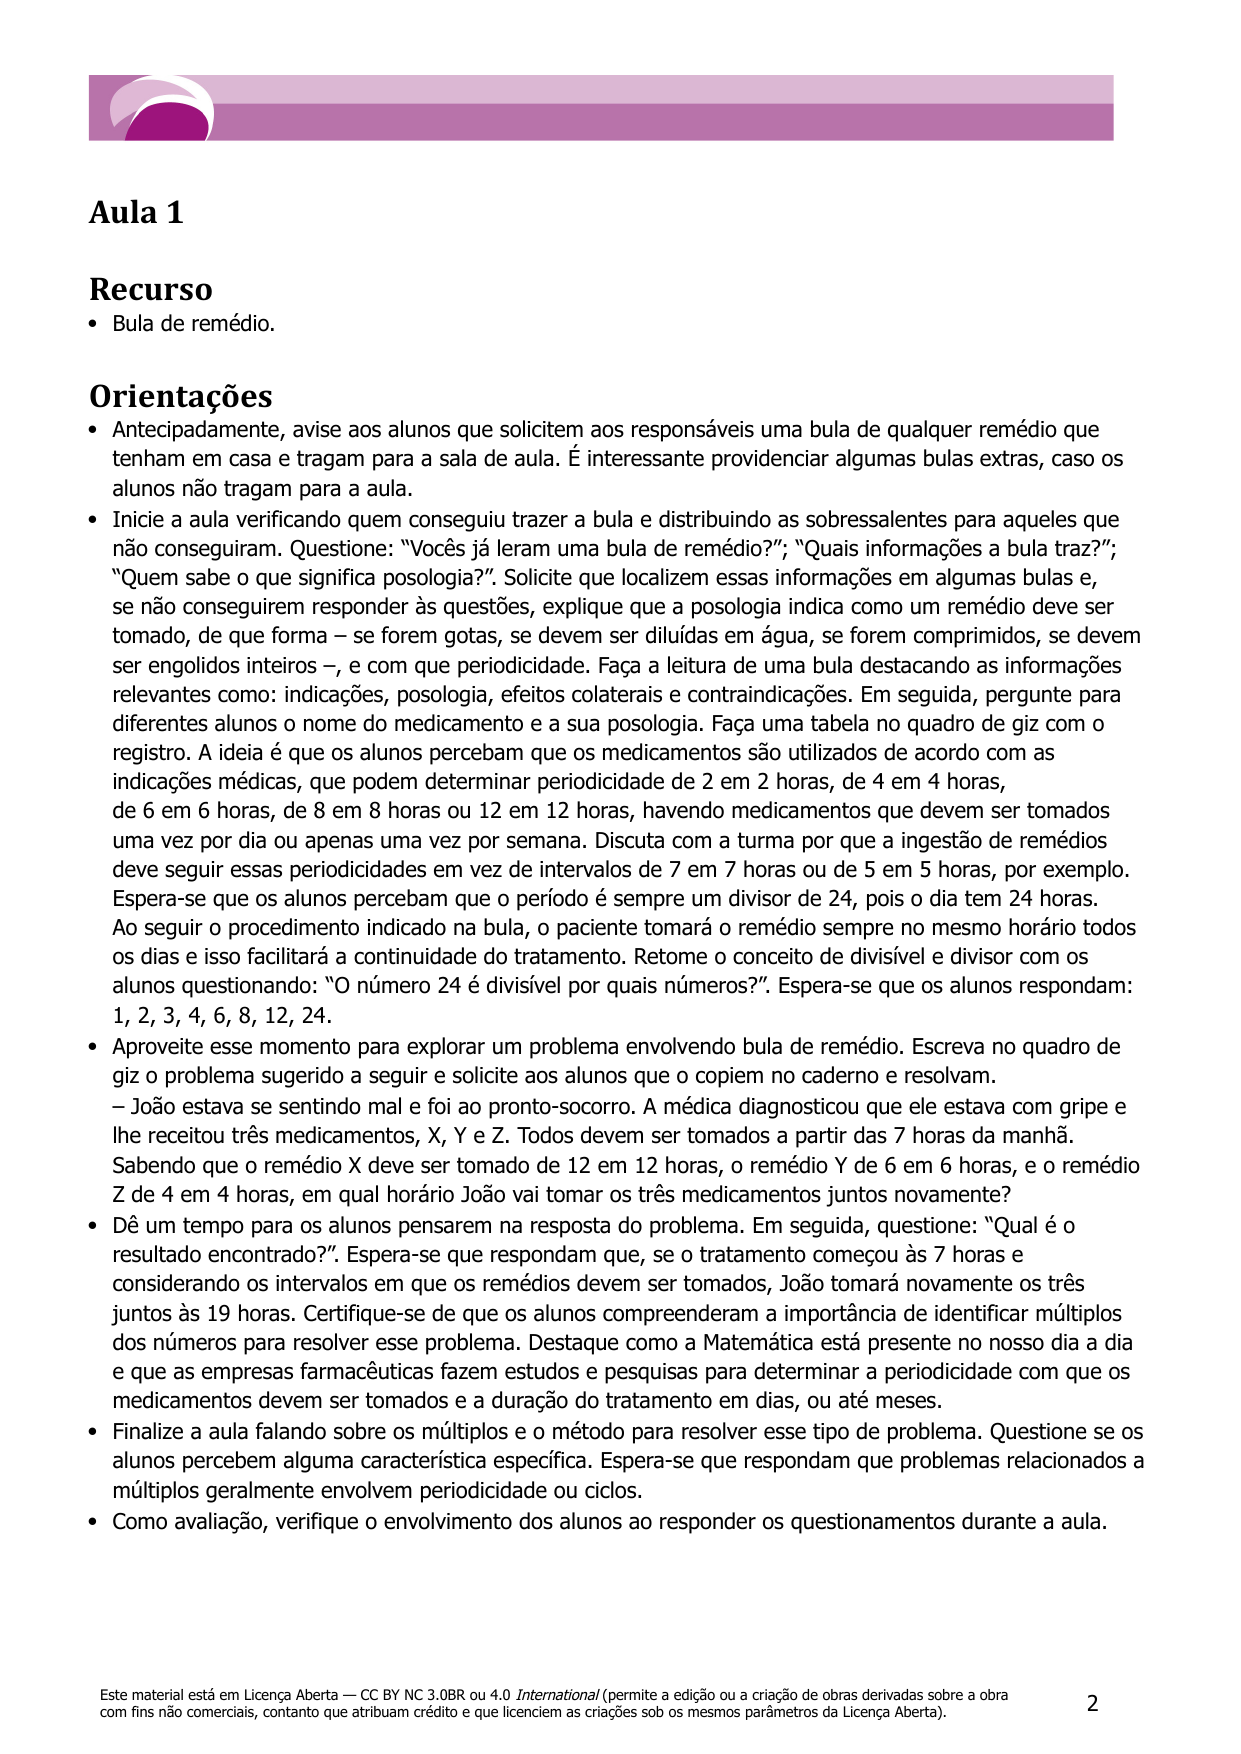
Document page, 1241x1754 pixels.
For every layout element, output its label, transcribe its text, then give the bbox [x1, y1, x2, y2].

text Inicie a aula verificando quem conseguiu trazer a bula e distribuindo as sobressalentes para aqueles que não conseguiram. Questione: “Vocês já leram uma bula de remédio?”; “Quais informações a bula traz?”; “Quem sabe o que significa posologia?”. Solicite que localizem essas informações em algumas bulas e, se não conseguirem responder às questões, explique que a posologia indica como um remédio deve ser tomado, de que forma – se forem gotas, se devem ser diluídas em água, se forem comprimidos, se devem ser engolidos inteiros –, e com que periodicidade. Faça a leitura de uma bula destacando as informações relevantes como: indicações, posologia, efeitos colaterais e contraindicações. Em seguida, pergunte para diferentes alunos o nome do medicamento e a sua posologia. Faça uma tabela no quadro de giz com o registro. A ideia é que os alunos percebam que os medicamentos são utilizados de acordo com as indicações médicas, que podem determinar periodicidade de 2 em 2 horas, de 4 em 4 horas, de 6 em 6 horas, de 8 em 8 horas ou 12 em 12 horas, havendo medicamentos que devem ser tomados uma vez por dia ou apenas uma vez por semana. Discuta com a turma por que a ingestão de remédios deve seguir essas periodicidades em vez de intervalos de 7 em 7 horas ou de 5 em 5 horas, por exemplo. Espera-se que os alunos percebam que o período é sempre um divisor de 24, pois o dia tem 24 horas. Ao seguir o procedimento indicado na bula, o paciente tomará o remédio sempre no mesmo horário todos os dias e isso facilitará a continuidade do tratamento. Retome o conceito de divisível e divisor com os alunos questionando: “O número 24 é divisível por quais números?”. Espera-se que os alunos respondam: 1, 2, 3, 4, 6, 8, 12, 24. [89, 504, 1152, 1029]
text Como avaliação, verifique o envolvimento dos alunos ao responder os questionamentos durante a aula. [89, 1506, 1152, 1535]
text Finalize a aula falando sobre os múltiplos e o método para resolver esse tipo de problema. Questione se os alunos percebem alguma característica específica. Espera-se que respondam que problemas relacionados a múltiplos geralmente envolvem periodicidade ou ciclos. [89, 1416, 1152, 1504]
text Bula de remédio. [89, 308, 1152, 337]
text Orientações [89, 375, 1152, 414]
text Antecipadamente, avise aos alunos que solicitem aos responsáveis uma bula de qualquer remédio que tenham em casa e tragam para a sala de aula. É interessante providenciar algumas bulas extras, caso os alunos não tragam para a aula. [89, 414, 1152, 502]
picture [88, 75, 1114, 153]
text Dê um tempo para os alunos pensarem na resposta do problema. Em seguida, questione: “Qual é o resultado encontrado?”. Espera-se que respondam que, se o tratamento começou às 7 horas e considerando os intervalos em que os remédios devem ser tomados, João tomará novamente os três juntos às 19 horas. Certifique-se de que os alunos compreenderam a importância de identificar múltiplos dos números para resolver esse problema. Destaque como a Matemática está presente no nosso dia a dia e que as empresas farmacêuticas fazem estudos e pesquisas para determinar a periodicidade com que os medicamentos devem ser tomados e a duração do tratamento em dias, ou até meses. [89, 1210, 1152, 1414]
text Aula 1 [89, 191, 1152, 230]
text – João estava se sentindo mal e foi ao pronto-socorro. A médica diagnosticou que ele estava com gripe e lhe receitou três medicamentos, X, Y e Z. Todos devem ser tomados a partir das 7 horas da manhã. Sabendo que o remédio X deve ser tomado de 12 em 12 horas, o remédio Y de 6 em 6 horas, e o remédio Z de 4 em 4 horas, em qual horário João vai tomar os três medicamentos juntos novamente? [112, 1091, 1152, 1208]
text Recurso [89, 269, 1152, 308]
text Aproveite esse momento para explorar um problema envolvendo bula de remédio. Escreva no quadro de giz o problema sugerido a seguir e solicite aos alunos que o copiem no caderno e resolvam. [89, 1031, 1152, 1089]
